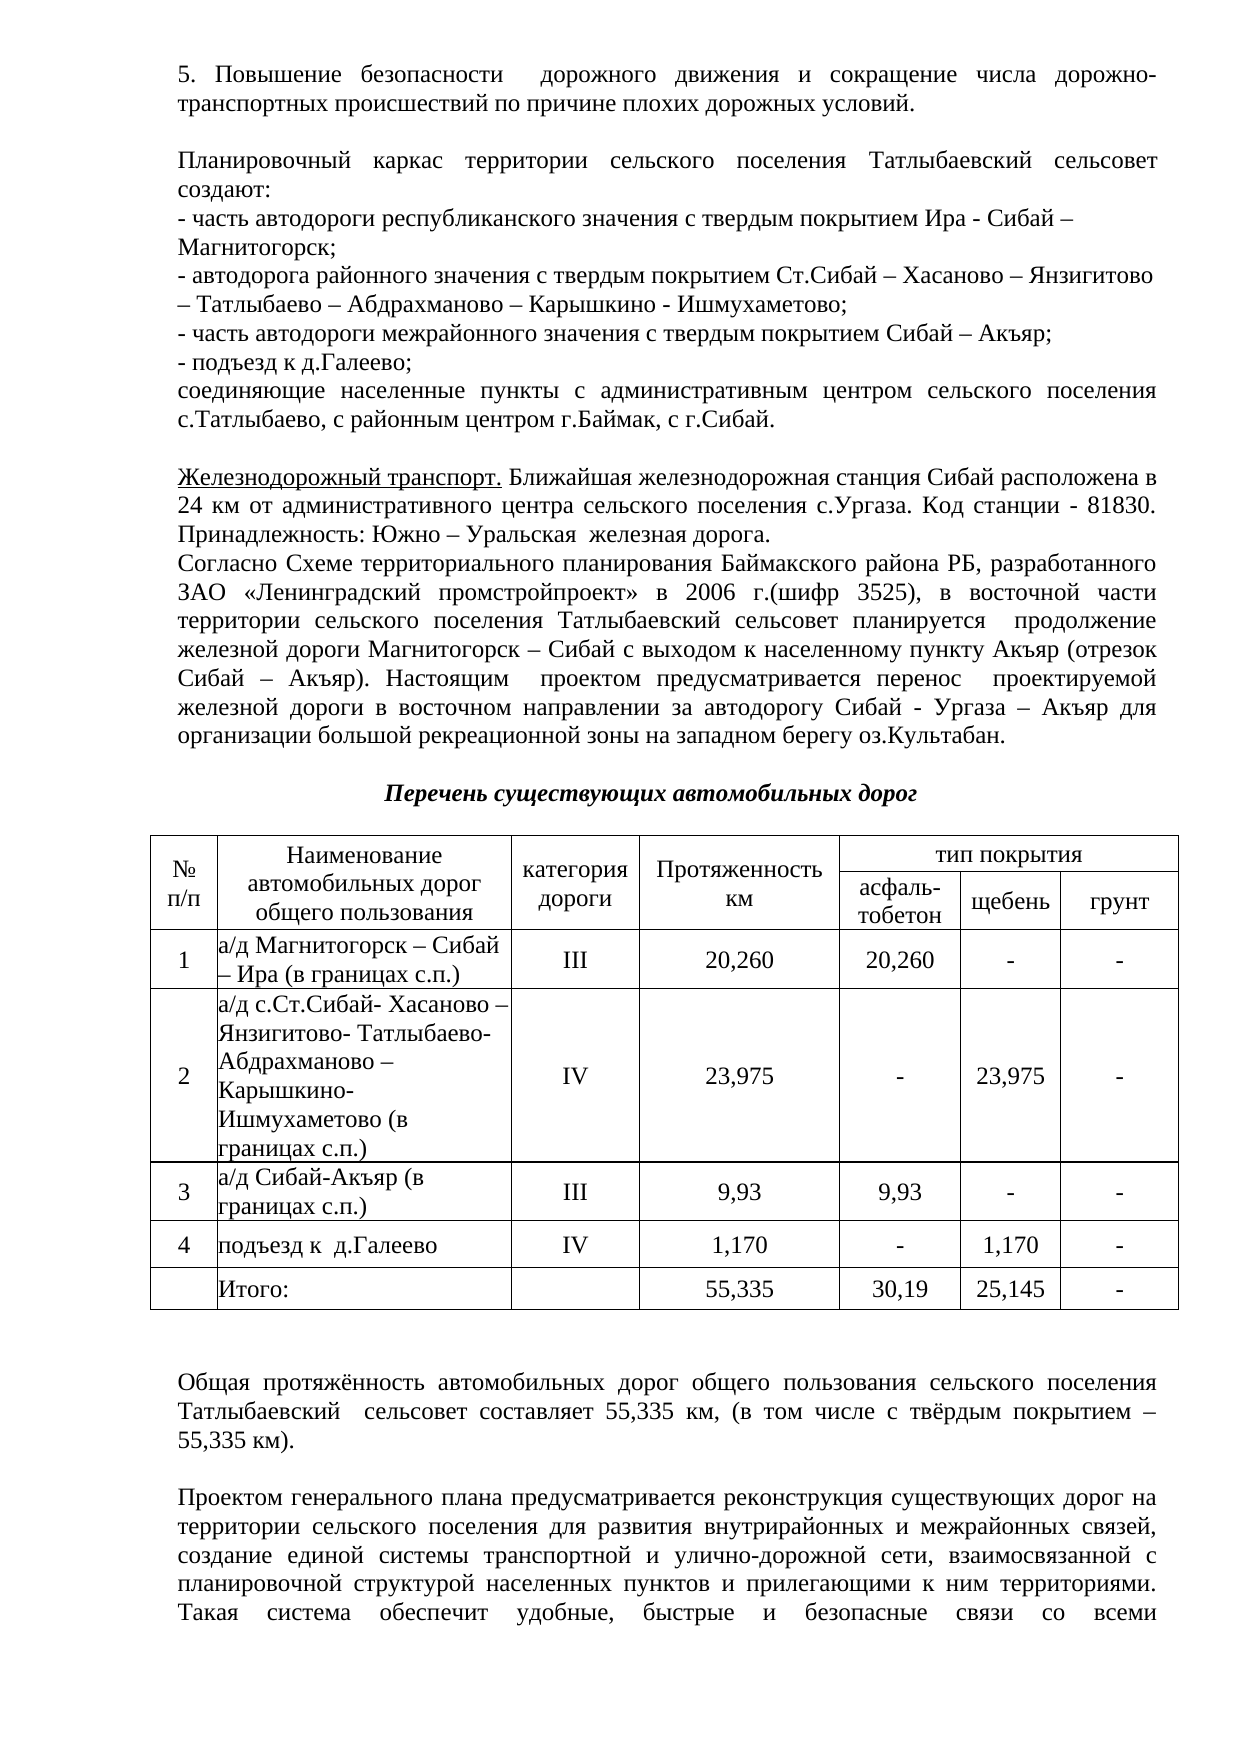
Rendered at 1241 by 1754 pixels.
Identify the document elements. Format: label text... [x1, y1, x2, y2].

table_header Протяженность км [640, 836, 839, 929]
table_cell а/д Магнитогорск – Сибай – Ира (в границах с.п.) [218, 930, 511, 988]
table_cell - [1061, 989, 1178, 1161]
table_cell подъезд к д.Галеево [218, 1221, 511, 1267]
table_cell Итого: [218, 1268, 511, 1309]
table_cell 1,170 [961, 1221, 1060, 1267]
table_header категория дороги [512, 836, 639, 929]
text - автодорога районного значения с твердым покрытием Ст.Сибай – Хасаново – Янзигитово – Татлыбаево – Абдрахманово – Карышкино - Ишмухаметово; [177, 260, 1158, 318]
text - подъезд к д.Галеево; [177, 347, 1158, 375]
table_cell 9,93 [840, 1163, 960, 1220]
table_cell - [961, 930, 1060, 988]
table_cell IV [512, 1221, 639, 1267]
table_cell - [1061, 1163, 1178, 1220]
table_cell 30,19 [840, 1268, 960, 1309]
table_cell [512, 1268, 639, 1309]
table_cell - [961, 1163, 1060, 1220]
table_cell 23,975 [961, 989, 1060, 1161]
text Согласно Схеме территориального планирования Баймакского района РБ, разработанного ЗАО «Ленинградский промстройпроект» в .(шифр 3525), в восточной части территории сельского поселения Татлыбаевский сельсовет планируется продолжение железной дороги Магнитогорск – Сибай с выходом к населенному пункту Акъяр (отрезок Сибай – Акъяр). Настоящим проектом предусматривается перенос проектируемой железной дороги в восточном направлении за автодорогу Сибай - Ургаза – Акъяр для организации большой рекреационной зоны на западном берегу оз.Культабан. [177, 548, 1158, 749]
table_cell [151, 1268, 217, 1309]
text Перечень существующих автомобильных дорог [177, 778, 1124, 807]
table_cell 23,975 [640, 989, 839, 1161]
text соединяющие населенные пункты с административным центром сельского поселения с.Татлыбаево, с районным центром г.Баймак, с г.Сибай. [177, 375, 1158, 433]
table_cell 1 [151, 930, 217, 988]
table_cell III [512, 930, 639, 988]
table_header тип покрытия [840, 836, 1178, 871]
table_cell асфаль-тобетон [840, 872, 960, 929]
table_cell III [512, 1163, 639, 1220]
table_cell 25,145 [961, 1268, 1060, 1309]
text Общая протяжённость автомобильных дорог общего пользования сельского поселения Татлыбаевский сельсовет составляет , (в том числе с твёрдым покрытием – ). [177, 1367, 1158, 1453]
table_cell 3 [151, 1163, 217, 1220]
table_cell 1,170 [640, 1221, 839, 1267]
text - часть автодороги республиканского значения с твердым покрытием Ира - Сибай – Магнитогорск; [177, 203, 1158, 260]
table_cell а/д с.Ст.Сибай- Хасаново – Янзигитово- Татлыбаево- Абдрахманово – Карышкино- Ишмухаметово (в границах с.п.) [218, 989, 511, 1161]
table_header Наименование автомобильных дорог общего пользования [218, 836, 511, 929]
text Планировочный каркас территории сельского поселения Татлыбаевский сельсовет создают: [177, 145, 1158, 203]
table_cell грунт [1061, 872, 1178, 929]
table_cell IV [512, 989, 639, 1161]
table_cell 20,260 [840, 930, 960, 988]
table_cell щебень [961, 872, 1060, 929]
table_cell - [840, 989, 960, 1161]
table_header № п/п [151, 836, 217, 929]
text 5. Повышение безопасности дорожного движения и сокращение числа дорожно-транспортных происшествий по причине плохих дорожных условий. [177, 59, 1158, 117]
table_cell - [1061, 1221, 1178, 1267]
table_cell 9,93 [640, 1163, 839, 1220]
table_cell - [1061, 930, 1178, 988]
table_cell 2 [151, 989, 217, 1161]
table_cell - [1061, 1268, 1178, 1309]
table_cell 20,260 [640, 930, 839, 988]
text - часть автодороги межрайонного значения с твердым покрытием Сибай – Акъяр; [177, 318, 1158, 347]
table_cell а/д Сибай-Акъяр (в границах с.п.) [218, 1163, 511, 1220]
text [177, 1482, 1158, 1626]
text Железнодорожный транспорт. Ближайшая железнодорожная станция Сибай расположена в от административного центра сельского поселения с.Ургаза. Код станции - 81830. Принадлежность: Южно – Уральская железная дорога. [177, 462, 1158, 548]
table_cell 55,335 [640, 1268, 839, 1309]
table_cell 4 [151, 1221, 217, 1267]
table_cell - [840, 1221, 960, 1267]
